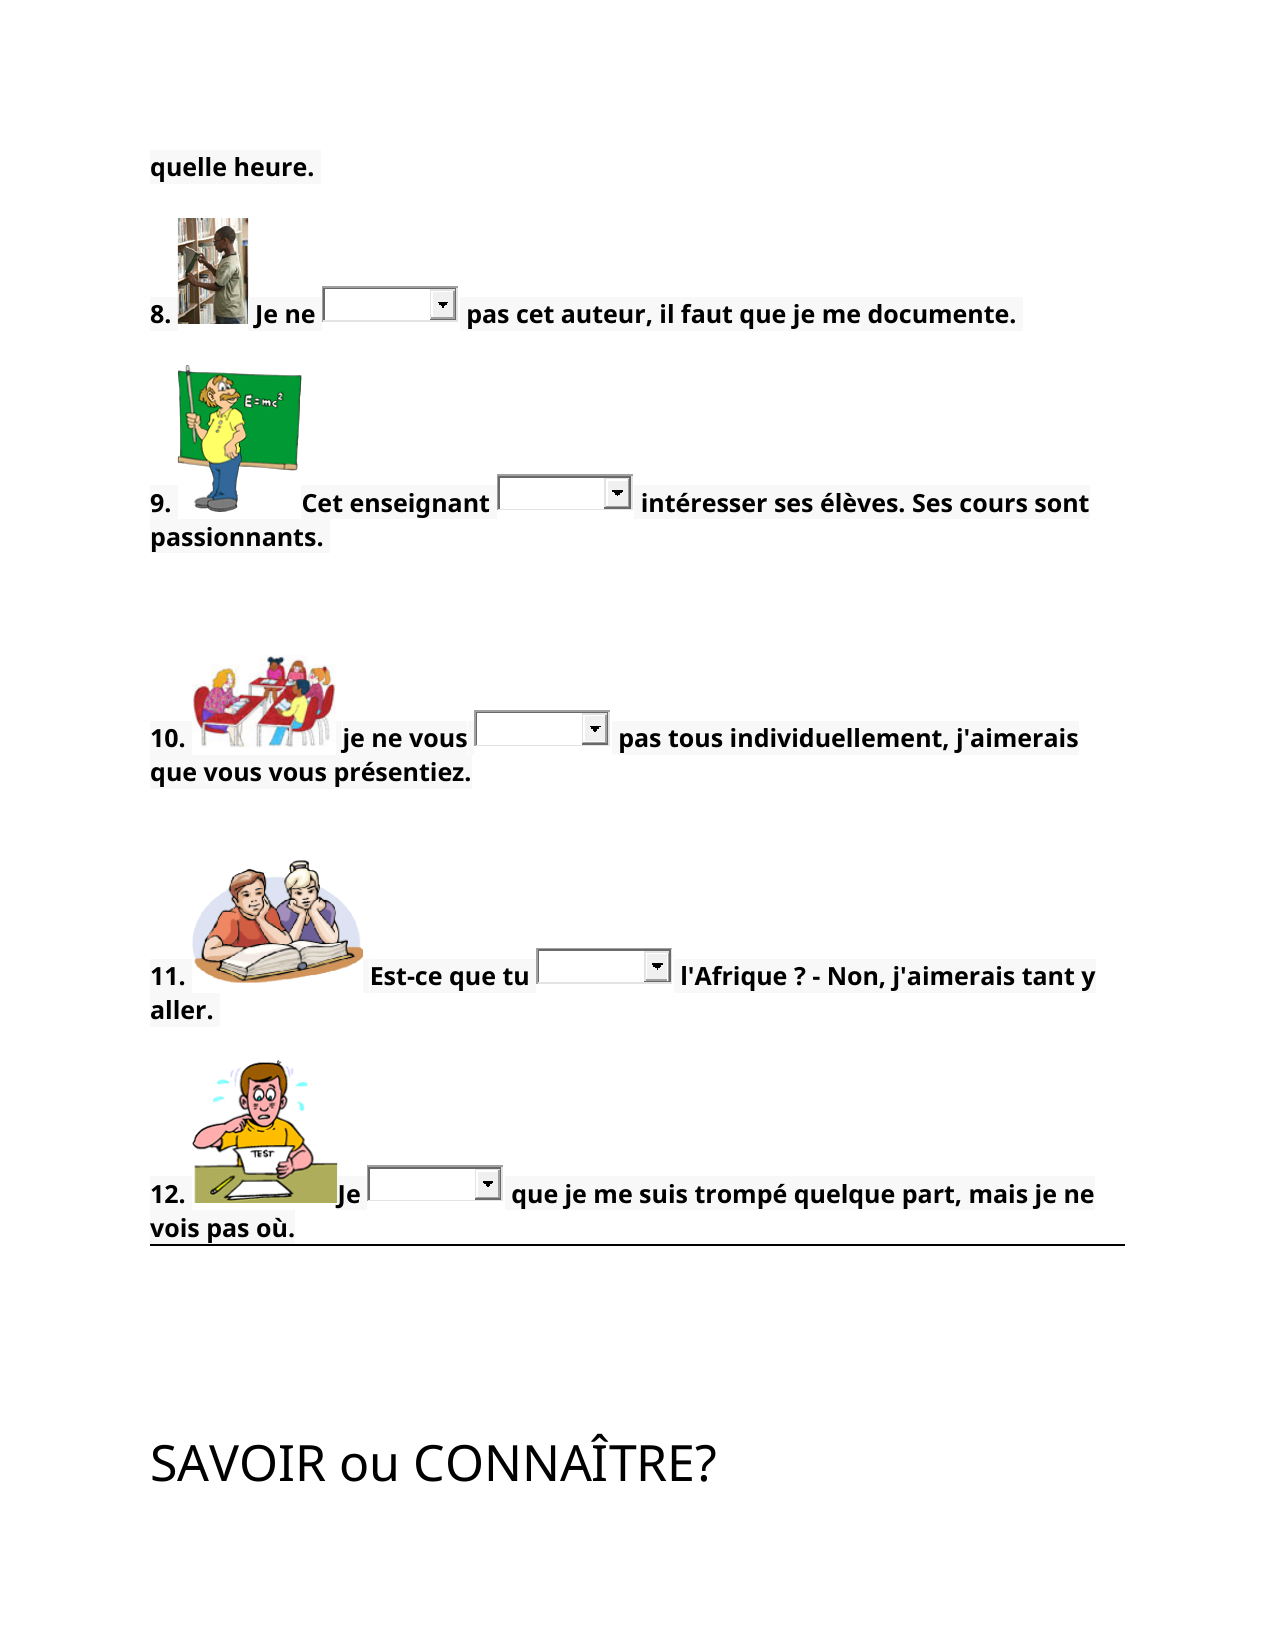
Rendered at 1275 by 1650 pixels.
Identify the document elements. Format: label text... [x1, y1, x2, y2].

picture [192, 655, 336, 748]
picture [177, 365, 302, 512]
picture [177, 218, 249, 324]
picture [192, 857, 363, 986]
picture [192, 1060, 338, 1203]
text SAVOIR ou CONNAÎTRE? [150, 1428, 1125, 1496]
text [150, 150, 1125, 1244]
